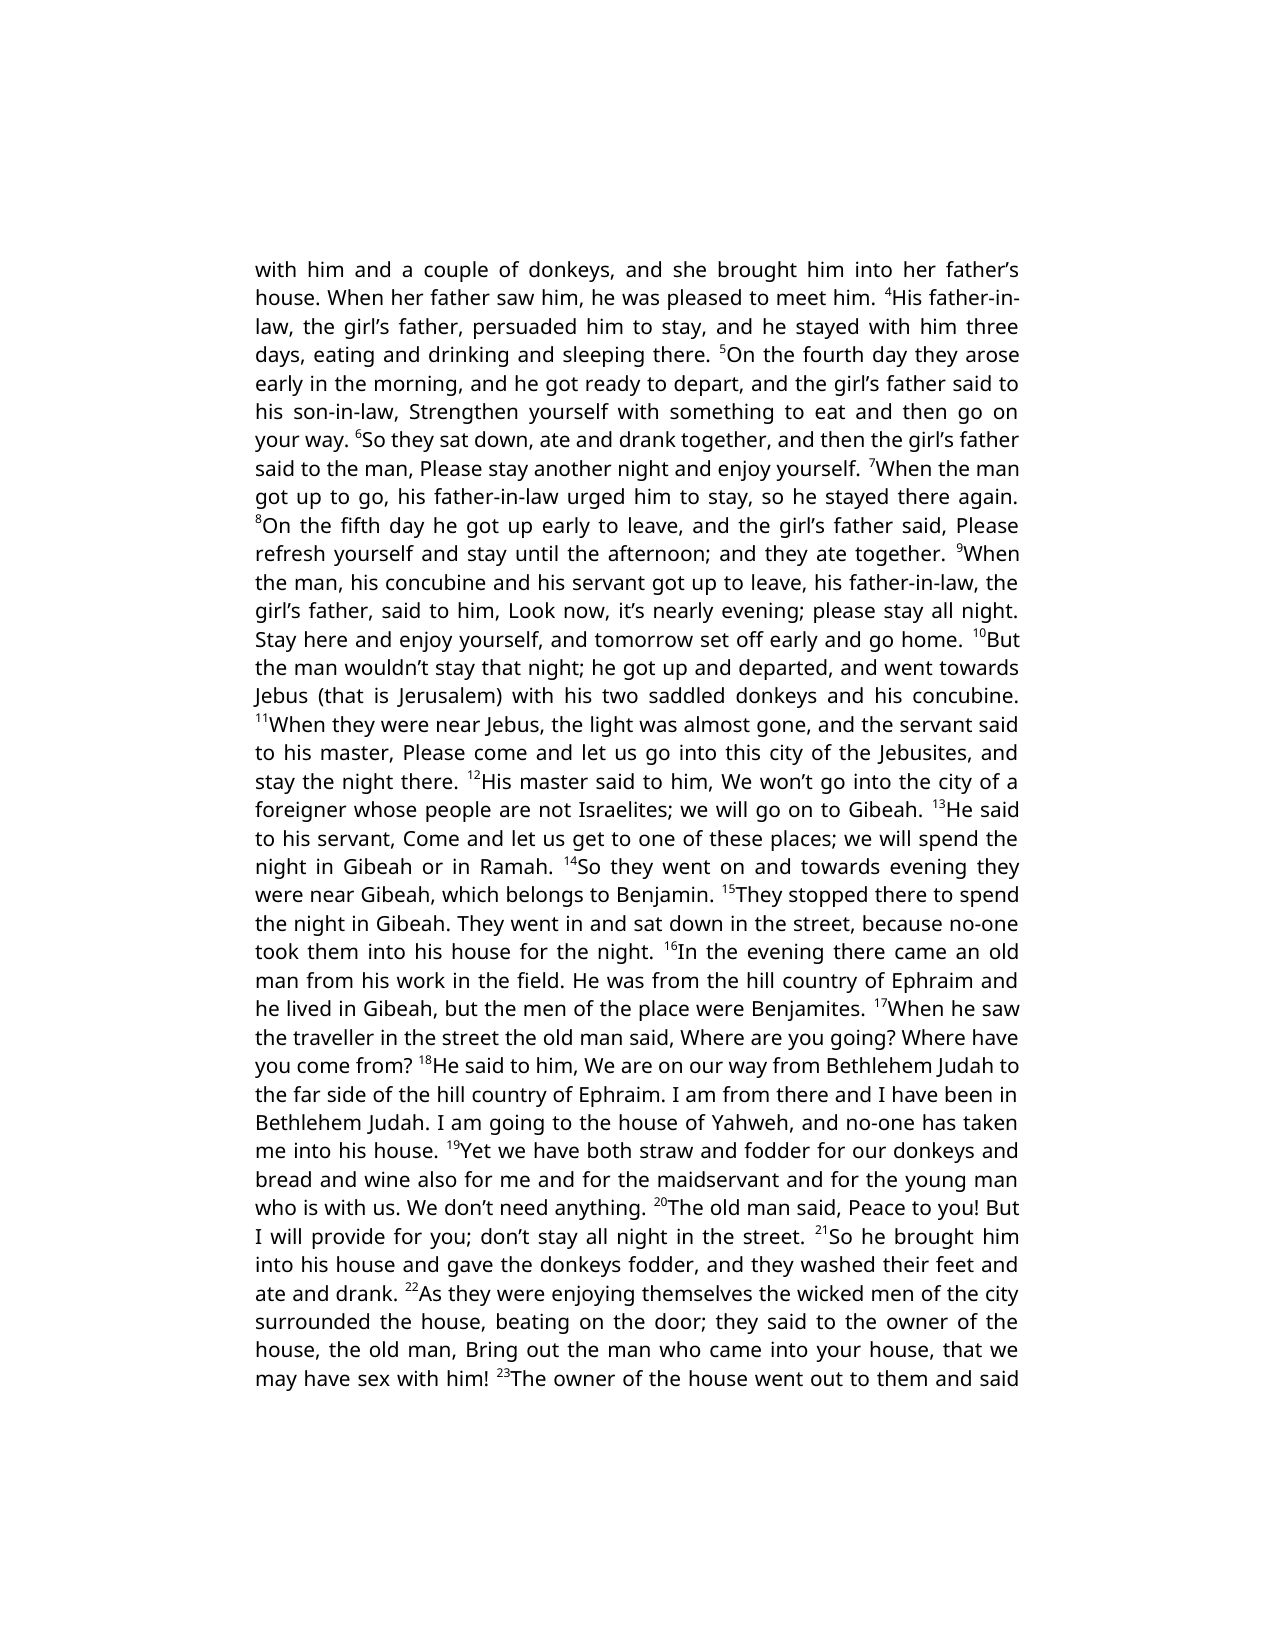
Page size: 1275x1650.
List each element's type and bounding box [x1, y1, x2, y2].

text [255, 255, 1020, 1392]
